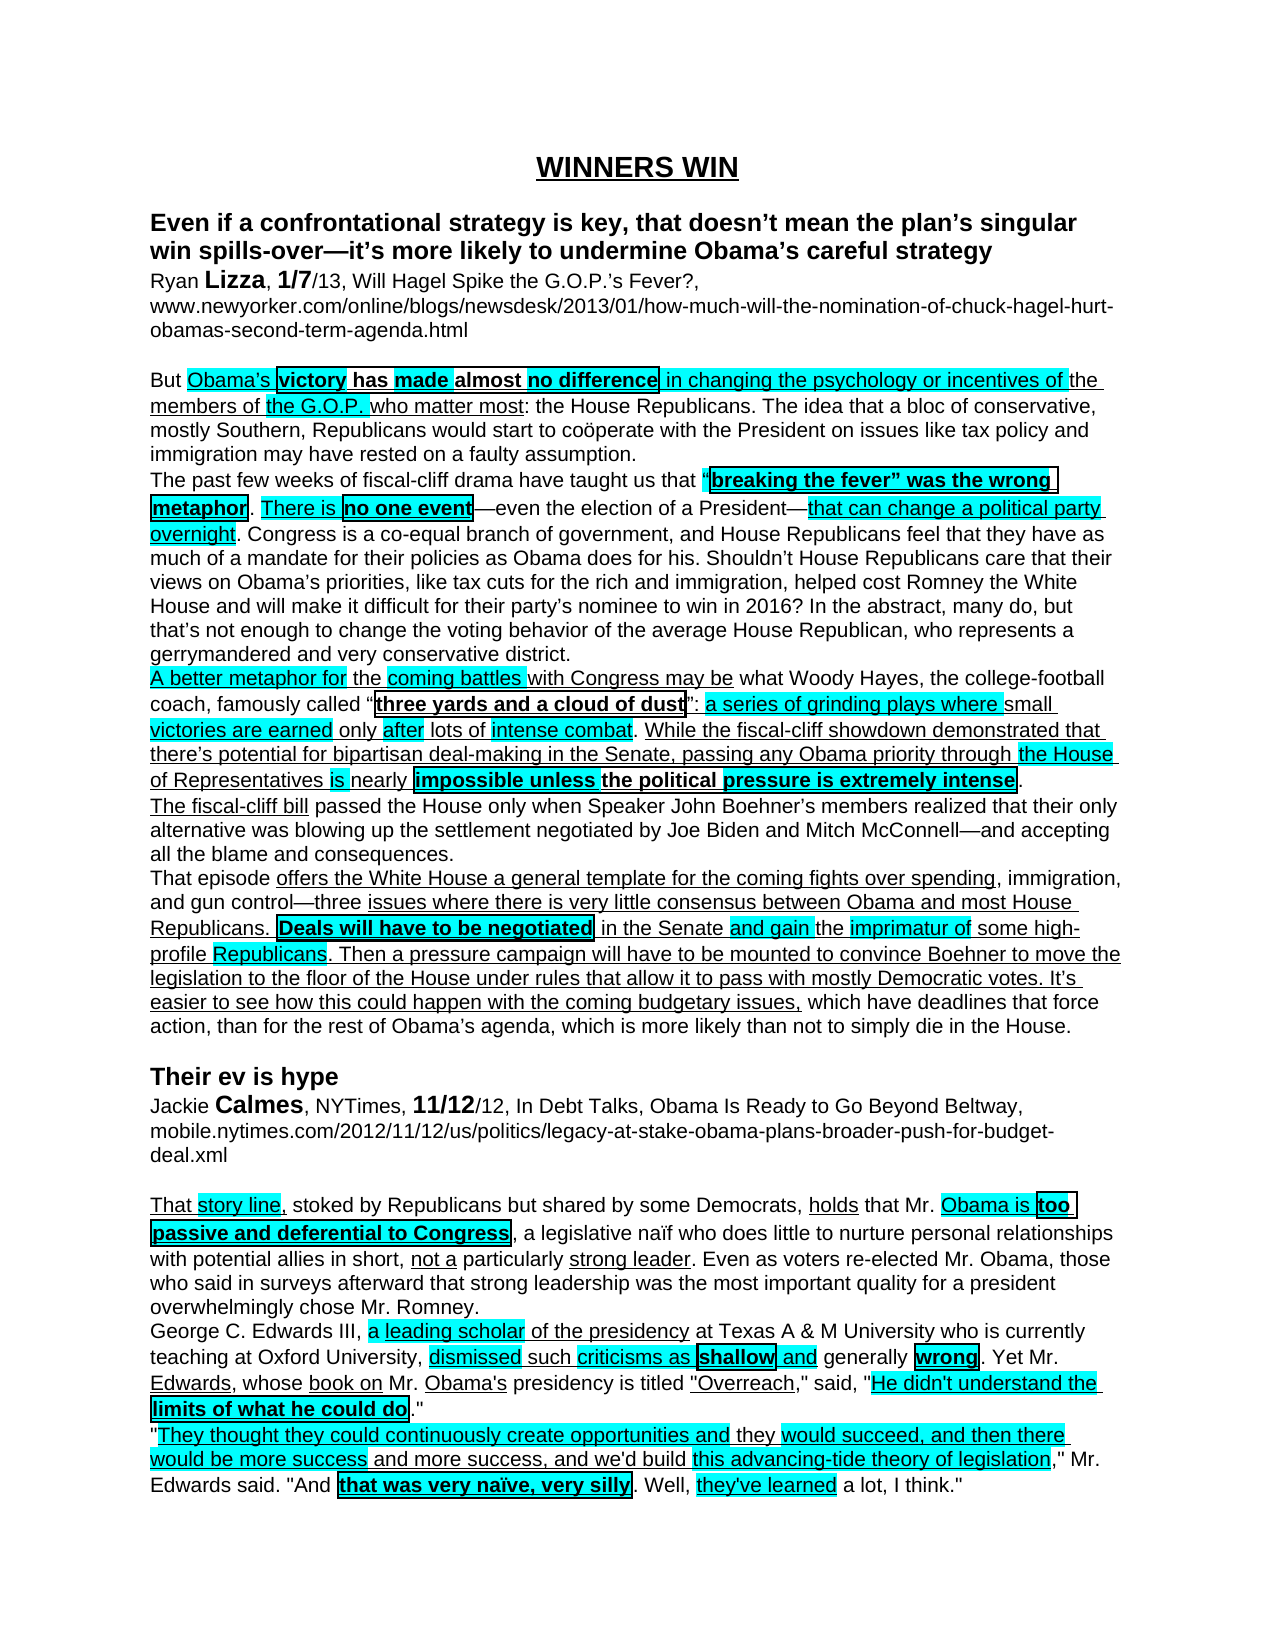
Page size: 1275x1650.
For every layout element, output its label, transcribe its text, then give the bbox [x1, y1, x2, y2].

subtitle winners win [150, 150, 1125, 183]
text The fiscal-cliff bill passed the House only when Speaker John Boehner’s members realized that their only alternative was blowing up the settlement negotiated by Joe Biden and Mitch McConnell—and accepting all the blame and consequences. [150, 794, 1125, 866]
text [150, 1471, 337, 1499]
subtitle Even if a confrontational strategy is key, that doesn’t mean the plan’s singular win spills-over—it’s more likely to undermine Obama’s careful strategy [150, 207, 1125, 265]
text Ryan Lizza, 1/7/13, Will Hagel Spike the G.O.P.’s Fever?, www.newyorker.com/online/blogs/newsdesk/2013/01/how-much-will-the-nomination-of-chuck-hagel-hurt-obamas-second-term-agenda.html [150, 265, 1125, 342]
text The past few weeks of fiscal-cliff drama have taught us that “breaking the fever” was the wrong metaphor. There is no one event—even the election of a President—that can change a political party overnight. Congress is a co-equal branch of government, and House Republicans feel that they have as much of a mandate for their policies as Obama does for his. Shouldn’t House Republicans care that their views on Obama’s priorities, like tax cuts for the rich and immigration, helped cost Romney the White House and will make it difficult for their party’s nominee to win in 2016? In the abstract, many do, but that’s not enough to change the voting behavior of the average House Republican, who represents a gerrymandered and very conservative district. [150, 466, 1125, 666]
text A better metaphor for the coming battles with Congress may be what Woody Hayes, the college-football coach, famously called “three yards and a cloud of dust”: a series of grinding plays where small victories are earned only after lots of intense combat. While the fiscal-cliff showdown demonstrated that there’s potential for bipartisan deal-making in the Senate, passing any Obama priority through the House of Representatives is nearly impossible unless the political pressure is extremely intense. [150, 666, 1125, 794]
text That episode offers the White House a general template for the coming fights over spending, immigration, and gun control—three issues where there is very little consensus between Obama and most House Republicans. Deals will have to be negotiated in the Senate and gain the imprimatur of some high-profile Republicans. Then a pressure campaign will have to be mounted to convince Boehner to move the legislation to the floor of the House under rules that allow it to pass with mostly Democratic votes. It’s easier to see how this could happen with the coming budgetary issues, which have deadlines that force action, than for the rest of Obama’s agenda, which is more likely than not to simply die in the House. [150, 866, 1125, 1037]
text George C. Edwards III, a leading scholar of the presidency at Texas A & M University who is currently teaching at Oxford University, dismissed such criticisms as shallow and generally wrong. Yet Mr. Edwards, whose book on Mr. Obama's presidency is titled "Overreach," said, "He didn't understand the limits of what he could do." [150, 1319, 1125, 1423]
text But Obama’s victory has made almost no difference in changing the psychology or incentives of the members of the G.O.P. who matter most: the House Republicans. The idea that a bloc of conservative, mostly Southern, Republicans would start to coöperate with the President on issues like tax policy and immigration may have rested on a faulty assumption. [150, 366, 1125, 466]
subtitle Their ev is hype [150, 1061, 1125, 1090]
text That story line, stoked by Republicans but shared by some Democrats, holds that Mr. Obama is too passive and deferential to Congress, a legislative naïf who does little to nurture personal relationships with potential allies in short, not a particularly strong leader. Even as voters re-elected Mr. Obama, those who said in surveys afterward that strong leadership was the most important quality for a president overwhelmingly chose Mr. Romney. [150, 1191, 1125, 1319]
text Jackie Calmes, NYTimes, 11/12/12, In Debt Talks, Obama Is Ready to Go Beyond Beltway, mobile.nytimes.com/2012/11/12/us/politics/legacy-at-stake-obama-plans-broader-push-for-budget-deal.xml [150, 1090, 1125, 1167]
text "They thought they could continuously create opportunities and they would succeed, and then there would be more success and more success, and we'd build this advancing-tide theory of legislation," Mr. Edwards said. "And that was very naïve, very silly. Well, they've learned a lot, I think." [368, 1423, 1125, 1499]
